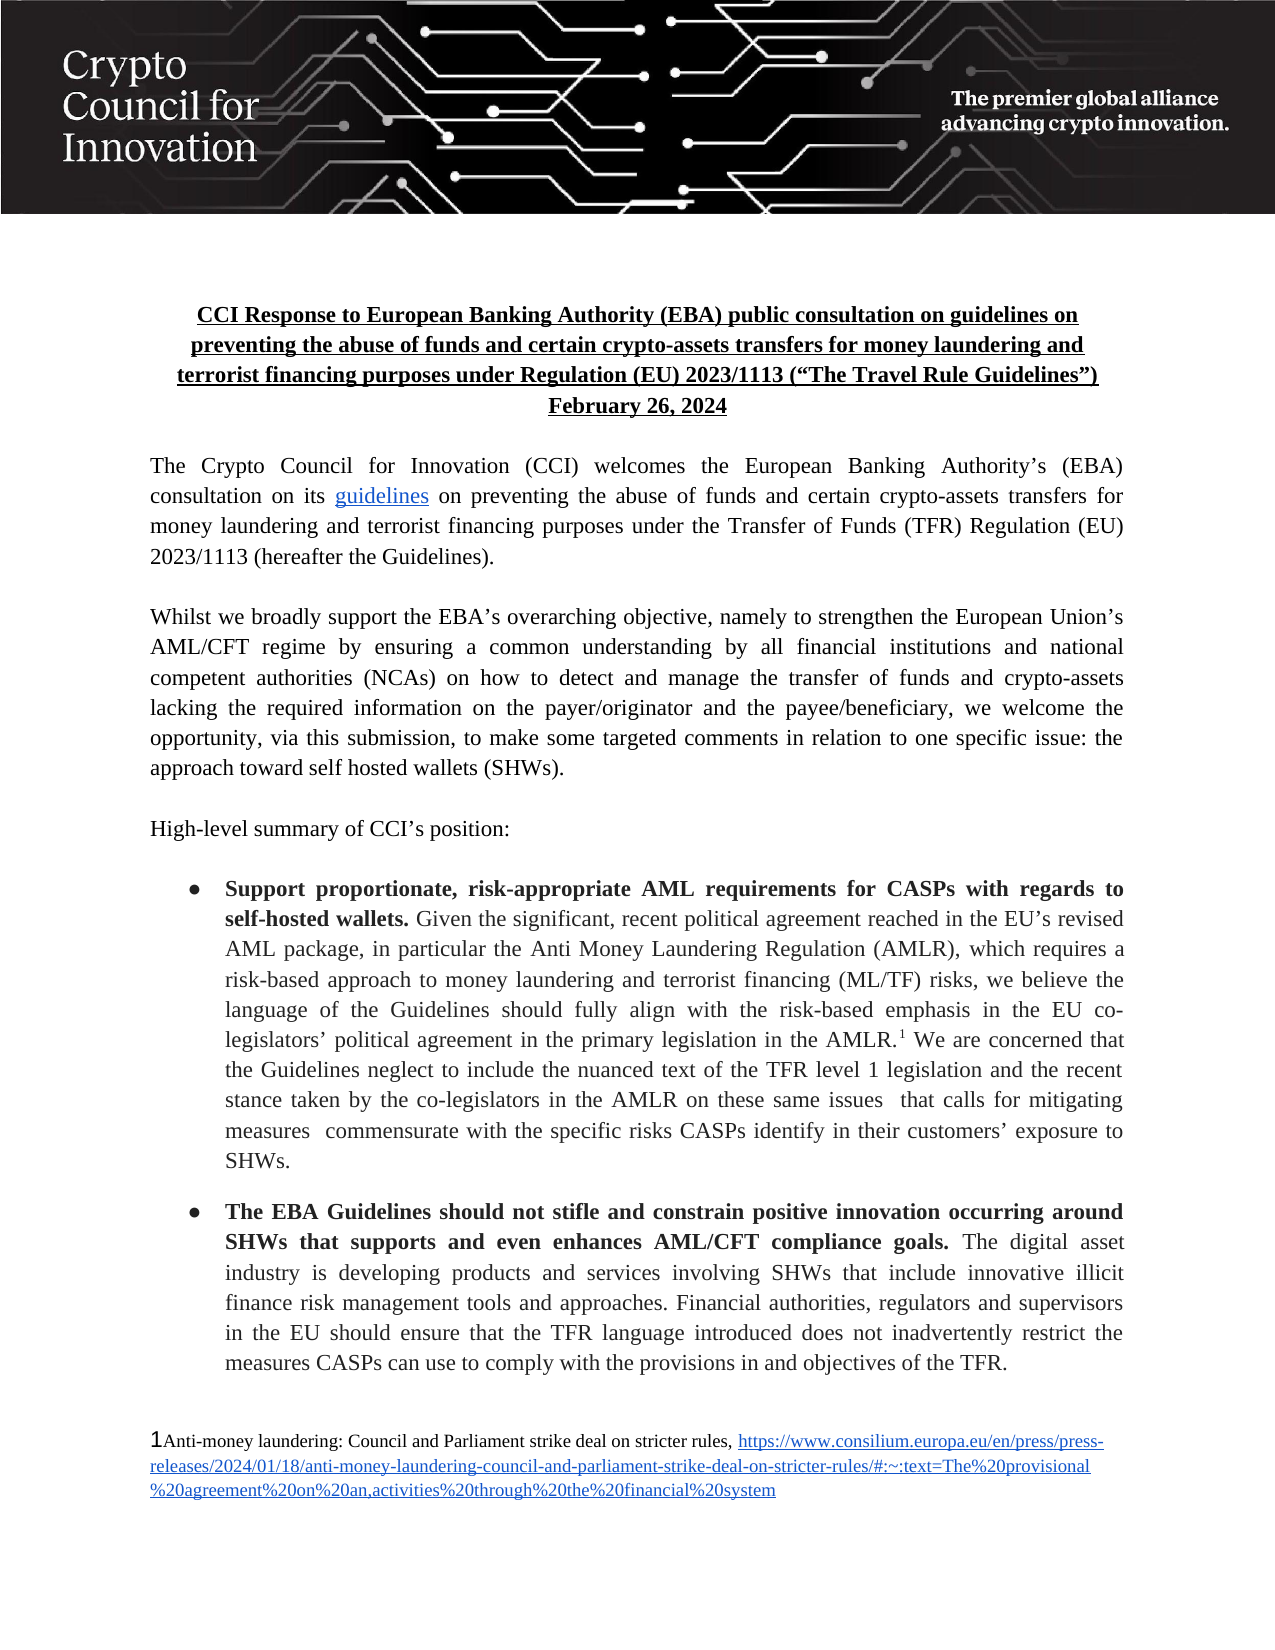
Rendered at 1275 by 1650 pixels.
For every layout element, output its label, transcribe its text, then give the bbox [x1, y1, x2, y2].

text The Crypto Council for Innovation (CCI) welcomes the European Banking Authority’s (EBA) consultation on its guidelines on preventing the abuse of funds and certain crypto-assets transfers for money laundering and terrorist financing purposes under the Transfer of Funds (TFR) Regulation (EU) 2023/1113 (hereafter the Guidelines). [150, 452, 1125, 569]
text High-level summary of CCI’s position: [150, 814, 1125, 841]
list The EBA Guidelines should not stifle and constrain positive innovation occurring around SHWs that supports and even enhances AML/CFT compliance goals. The digital asset industry is developing products and services involving SHWs that include innovative illicit finance risk management tools and approaches. Financial authorities, regulators and supervisors in the EU should ensure that the TFR language introduced does not inadvertently restrict the measures CASPs can use to comply with the provisions in and objectives of the TFR. [187, 1198, 1125, 1376]
list Support proportionate, risk-appropriate AML requirements for CASPs with regards to self-hosted wallets. Given the significant, recent political agreement reached in the EU’s revised AML package, in particular the Anti Money Laundering Regulation (AMLR), which requires a risk-based approach to money laundering and terrorist financing (ML/TF) risks, we believe the language of the Guidelines should fully align with the risk-based emphasis in the EU co-legislators’ political agreement in the primary legislation in the AMLR. We are concerned that the Guidelines neglect to include the nuanced text of the TFR level 1 legislation and the recent stance taken by the co-legislators in the AMLR on these same issues that calls for mitigating measures commensurate with the specific risks CASPs identify in their customers’ exposure to SHWs. [187, 875, 1125, 1173]
text CCI Response to European Banking Authority (EBA) public consultation on guidelines on preventing the abuse of funds and certain crypto-assets transfers for money laundering and terrorist financing purposes under Regulation (EU) 2023/1113 (“The Travel Rule Guidelines”) [150, 301, 1125, 388]
picture [0, 0, 1275, 214]
text Whilst we broadly support the EBA’s overarching objective, namely to strengthen the European Union’s AML/CFT regime by ensuring a common understanding by all financial institutions and national competent authorities (NCAs) on how to detect and manage the transfer of funds and crypto-assets lacking the required information on the payer/originator and the payee/beneficiary, we welcome the opportunity, via this submission, to make some targeted comments in relation to one specific issue: the approach toward self hosted wallets (SHWs). [150, 603, 1125, 781]
text February 26, 2024 [150, 392, 1125, 418]
